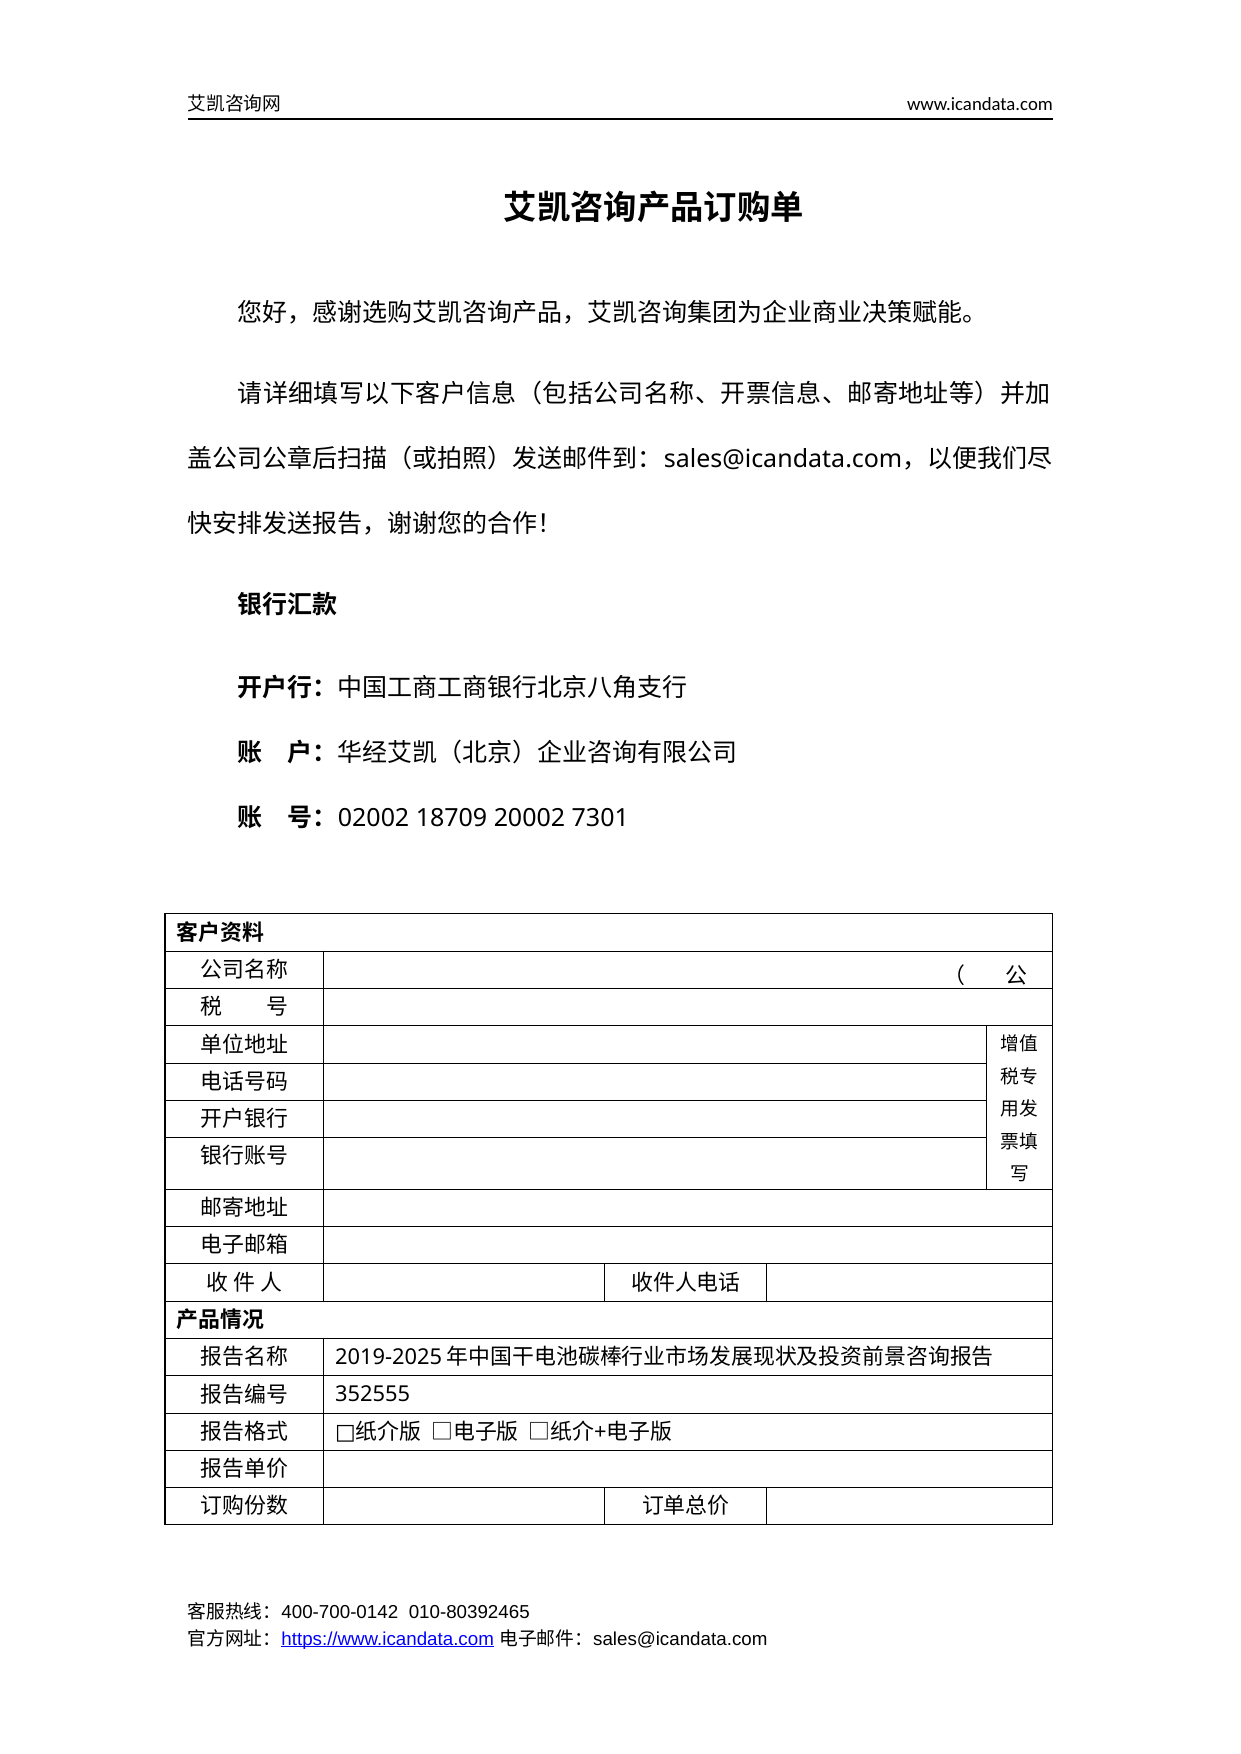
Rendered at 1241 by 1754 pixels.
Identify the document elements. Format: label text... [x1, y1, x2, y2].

text 账 号：02002 18709 20002 7301 [187, 783, 1053, 848]
text 请详细填写以下客户信息（包括公司名称、开票信息、邮寄地址等）并加盖公司公章后扫描（或拍照）发送邮件到：sales@icandata.com，以便我们尽快安排发送报告，谢谢您的合作！ [187, 359, 1053, 554]
table_cell [767, 1488, 1052, 1524]
table_cell [324, 1227, 1052, 1263]
text 开户行：中国工商工商银行北京八角支行 [187, 653, 1053, 718]
table_cell [324, 1101, 986, 1137]
table_cell 电子邮箱 [166, 1227, 323, 1263]
table_cell 报告名称 [166, 1339, 323, 1375]
table_cell 收件人电话 [605, 1264, 766, 1301]
table_header 客户资料 [166, 914, 1052, 951]
table_cell 报告编号 [166, 1376, 323, 1412]
text 艾凯咨询产品订购单 [187, 172, 1053, 237]
table_cell 报告格式 [166, 1414, 323, 1450]
table_cell 增值税专用发票填写 [987, 1026, 1052, 1189]
table_cell [767, 1264, 1052, 1301]
table_cell 2019-2025年中国干电池碳棒行业市场发展现状及投资前景咨询报告 [324, 1339, 1052, 1375]
table_cell 公司名称 [166, 952, 323, 988]
text 您好，感谢选购艾凯咨询产品，艾凯咨询集团为企业商业决策赋能。 [187, 278, 1053, 343]
table_cell [324, 1026, 986, 1062]
table_cell 电话号码 [166, 1064, 323, 1100]
text 账 户：华经艾凯（北京）企业咨询有限公司 [187, 718, 1053, 783]
table_cell 开户银行 [166, 1101, 323, 1137]
table_cell 单位地址 [166, 1026, 323, 1062]
table_cell 银行账号 [166, 1138, 323, 1189]
table_cell 收 件 人 [166, 1264, 323, 1301]
table_cell [324, 1264, 604, 1301]
table_cell 报告单价 [166, 1451, 323, 1487]
table_cell [324, 952, 1052, 988]
table_cell 订单总价 [605, 1488, 766, 1524]
table_cell 352555 [324, 1376, 1052, 1412]
table_cell [324, 989, 1052, 1025]
table_cell [324, 1451, 1052, 1487]
table_cell 产品情况 [166, 1302, 1052, 1338]
table_cell 邮寄地址 [166, 1190, 323, 1226]
table_cell [324, 1190, 1052, 1226]
text 银行汇款 [187, 570, 1053, 635]
table_cell □纸介版 □电子版 □纸介+电子版 [324, 1414, 1052, 1450]
table_cell [324, 1138, 986, 1189]
table_cell 税 号 [166, 989, 323, 1025]
table_cell [324, 1064, 986, 1100]
table_cell [324, 1488, 604, 1524]
table_cell 订购份数 [166, 1488, 323, 1524]
